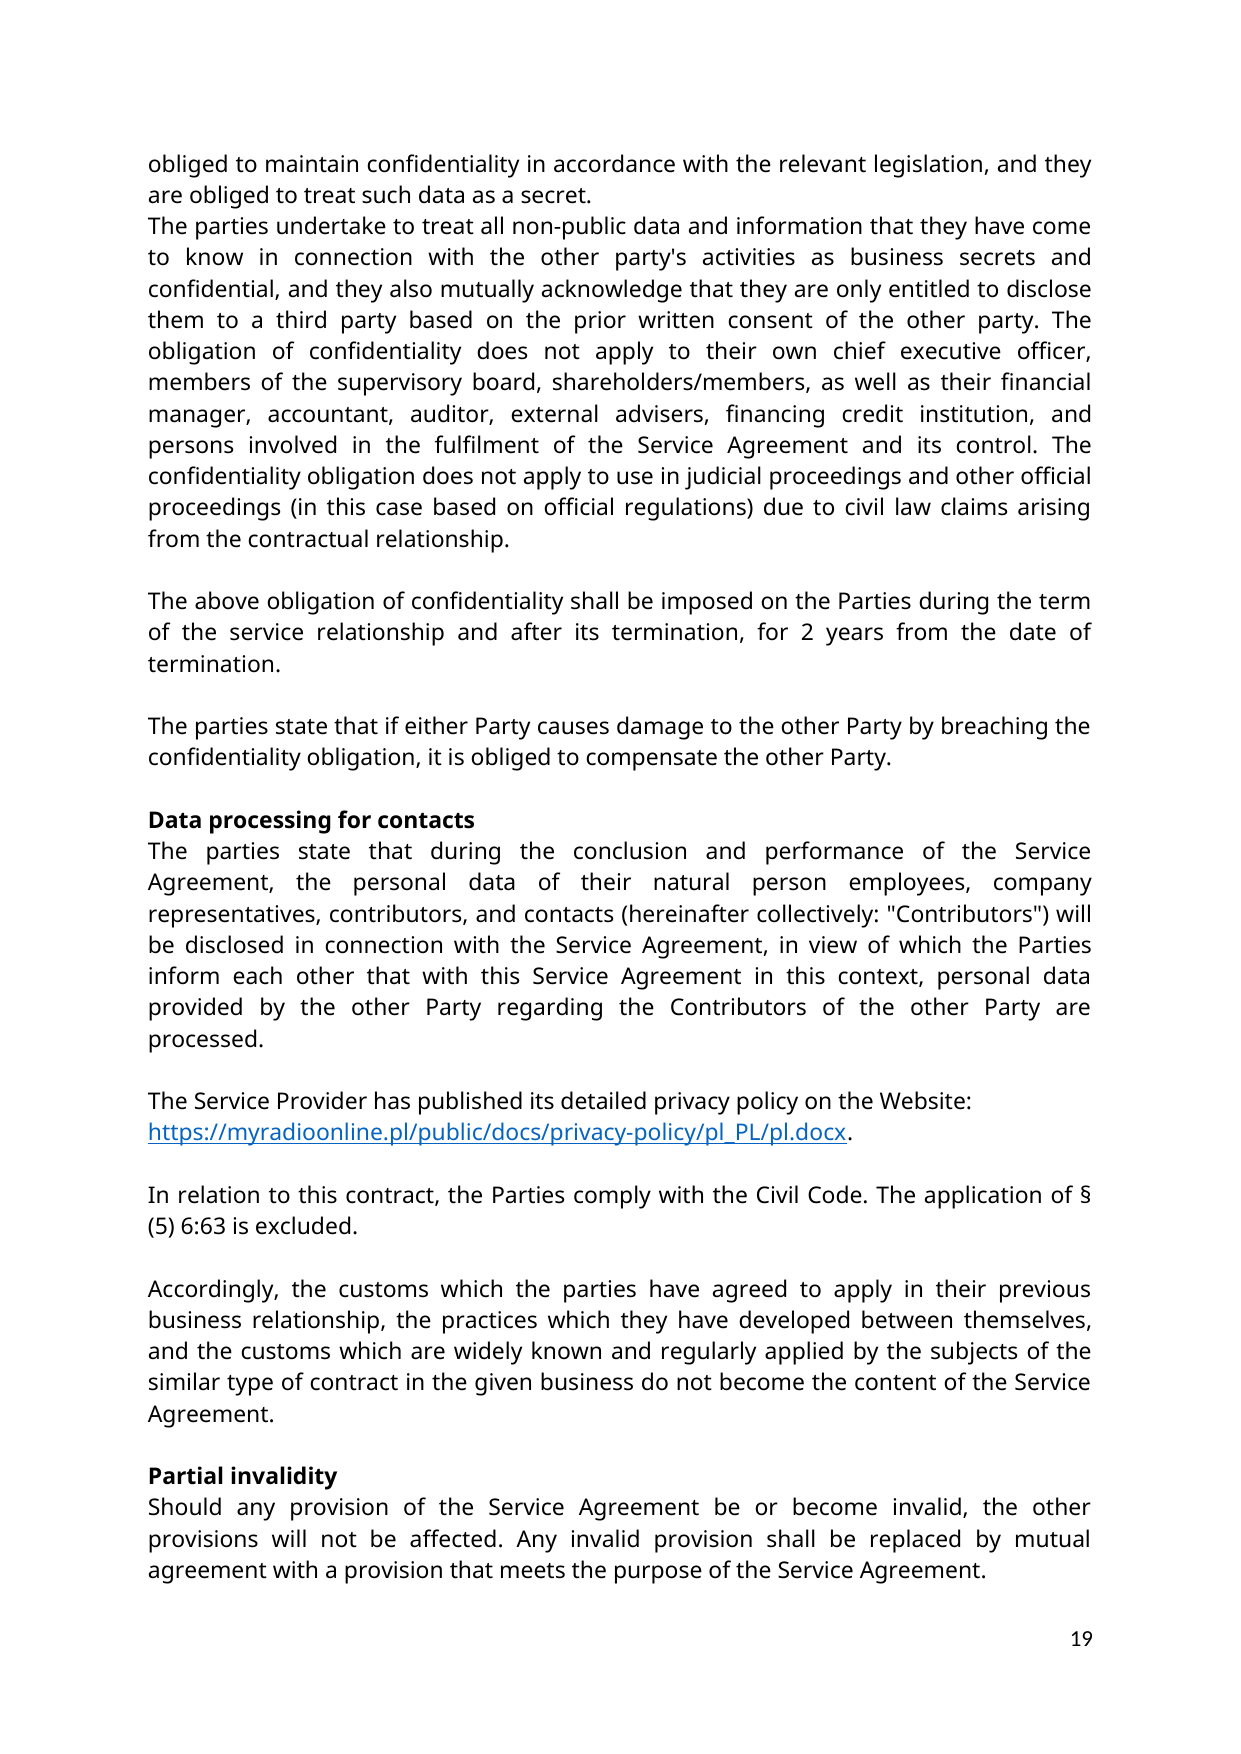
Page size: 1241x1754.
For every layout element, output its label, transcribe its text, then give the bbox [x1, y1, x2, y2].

text In relation to this contract, the Parties comply with the Civil Code. The application of § (5) 6:63 is excluded. [148, 1179, 1093, 1241]
text The above obligation of confidentiality shall be imposed on the Parties during the term of the service relationship and after its termination, for 2 years from the date of termination. [148, 585, 1093, 679]
text Data processing for contacts [148, 804, 1093, 835]
text The parties undertake to treat all non-public data and information that they have come to know in connection with the other party's activities as business secrets and confidential, and they also mutually acknowledge that they are only entitled to disclose them to a third party based on the prior written consent of the other party. The obligation of confidentiality does not apply to their own chief executive officer, members of the supervisory board, shareholders/members, as well as their financial manager, accountant, auditor, external advisers, financing credit institution, and persons involved in the fulfilment of the Service Agreement and its control. The confidentiality obligation does not apply to use in judicial proceedings and other official proceedings (in this case based on official regulations) due to civil law claims arising from the contractual relationship. [148, 210, 1093, 554]
text The parties state that if either Party causes damage to the other Party by breaching the confidentiality obligation, it is obliged to compensate the other Party. [148, 710, 1093, 773]
text https://myradioonline.pl/public/docs/privacy-policy/pl_PL/pl.docx. [148, 1116, 1093, 1148]
text The parties state that during the conclusion and performance of the Service Agreement, the personal data of their natural person employees, company representatives, contributors, and contacts (hereinafter collectively: "Contributors") will be disclosed in connection with the Service Agreement, in view of which the Parties inform each other that with this Service Agreement in this context, personal data provided by the other Party regarding the Contributors of the other Party are processed. [148, 835, 1093, 1054]
text Partial invalidity [148, 1460, 1093, 1491]
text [148, 148, 1093, 210]
text Accordingly, the customs which the parties have agreed to apply in their previous business relationship, the practices which they have developed between themselves, and the customs which are widely known and regularly applied by the subjects of the similar type of contract in the given business do not become the content of the Service Agreement. [148, 1273, 1093, 1429]
text The Service Provider has published its detailed privacy policy on the Website: [148, 1085, 1093, 1116]
text Should any provision of the Service Agreement be or become invalid, the other provisions will not be affected. Any invalid provision shall be replaced by mutual agreement with a provision that meets the purpose of the Service Agreement. [148, 1491, 1093, 1585]
